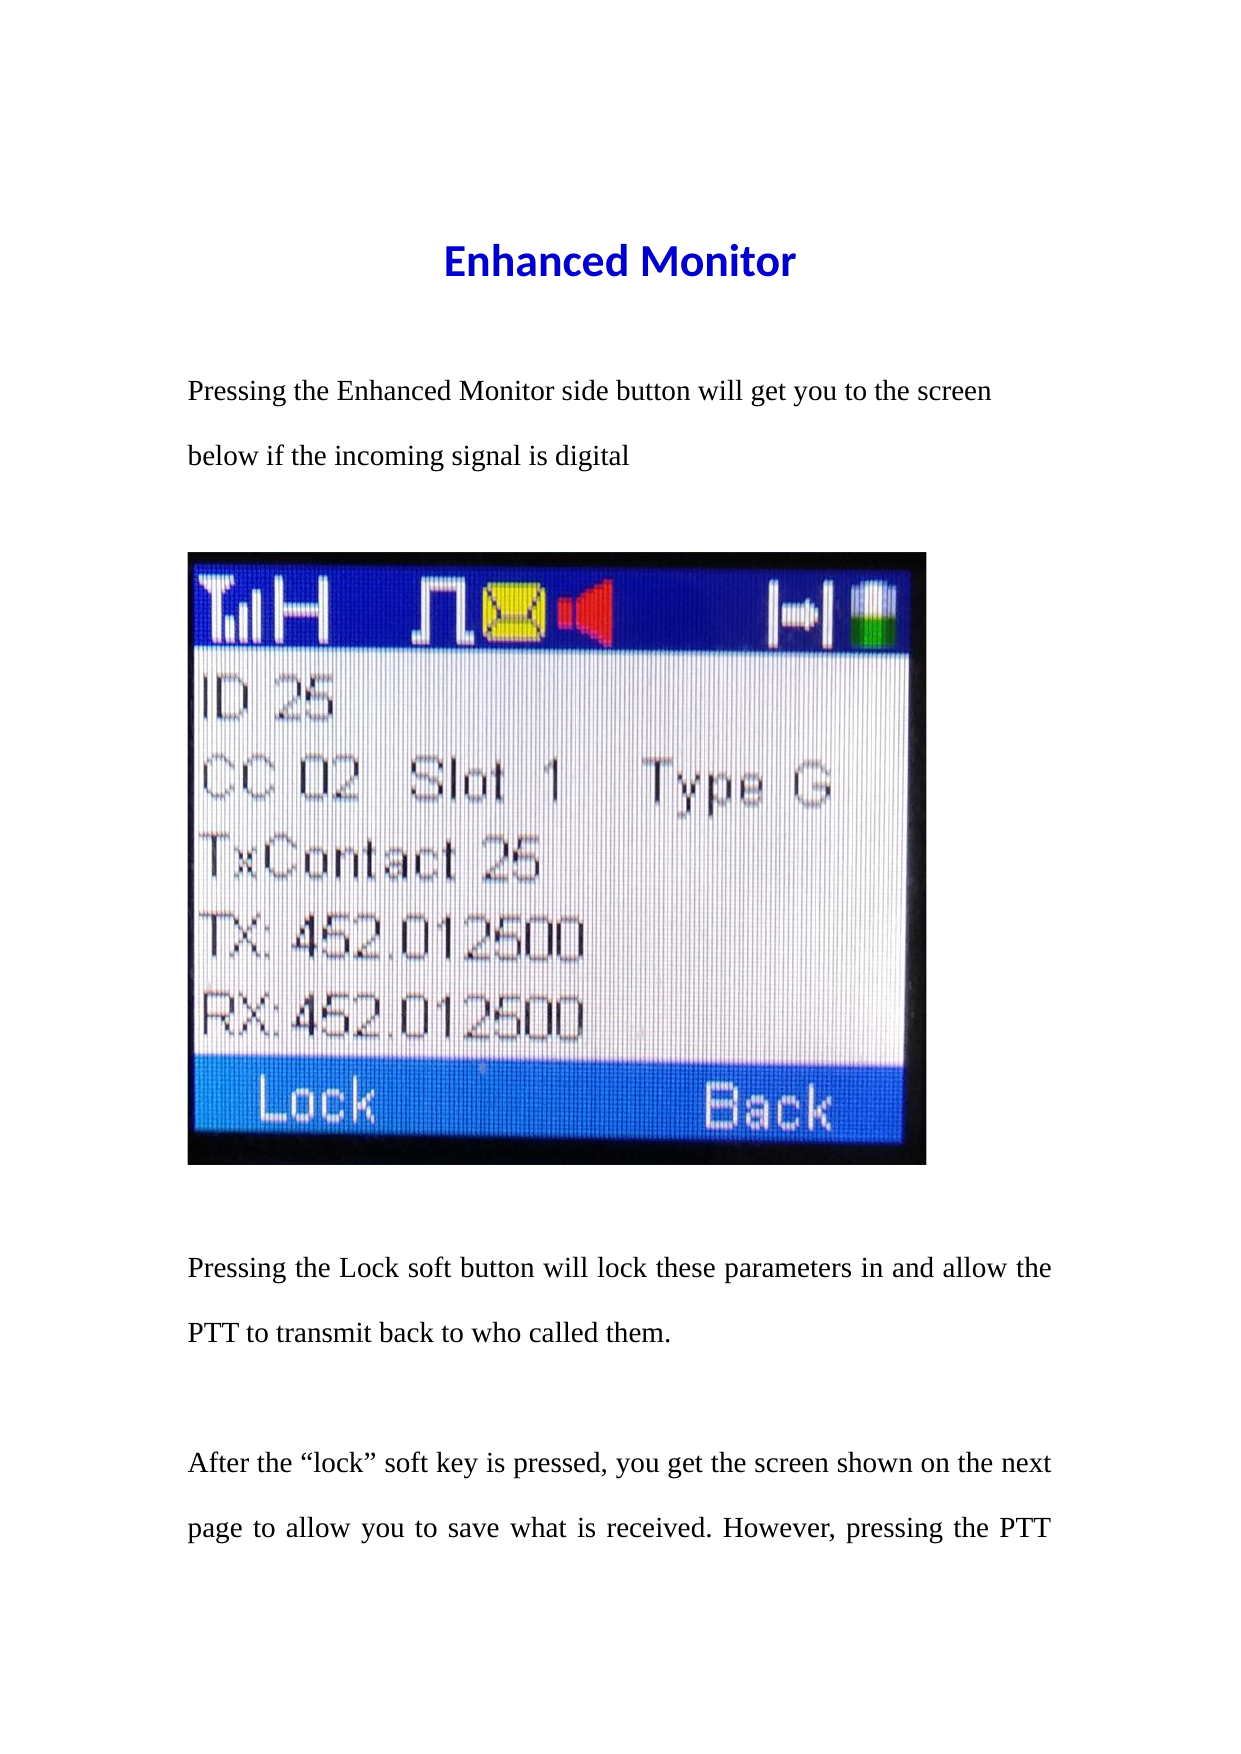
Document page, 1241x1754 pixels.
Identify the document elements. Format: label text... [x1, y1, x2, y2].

text Pressing the Lock soft button will lock these parameters in and allow the PTT to transmit back to who called them. [187, 1235, 1053, 1365]
text Enhanced Monitor [187, 227, 1053, 292]
picture [187, 552, 927, 1165]
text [187, 1430, 1053, 1560]
text Pressing the Enhanced Monitor side button will get you to the screen below if the incoming signal is digital [187, 357, 1053, 487]
